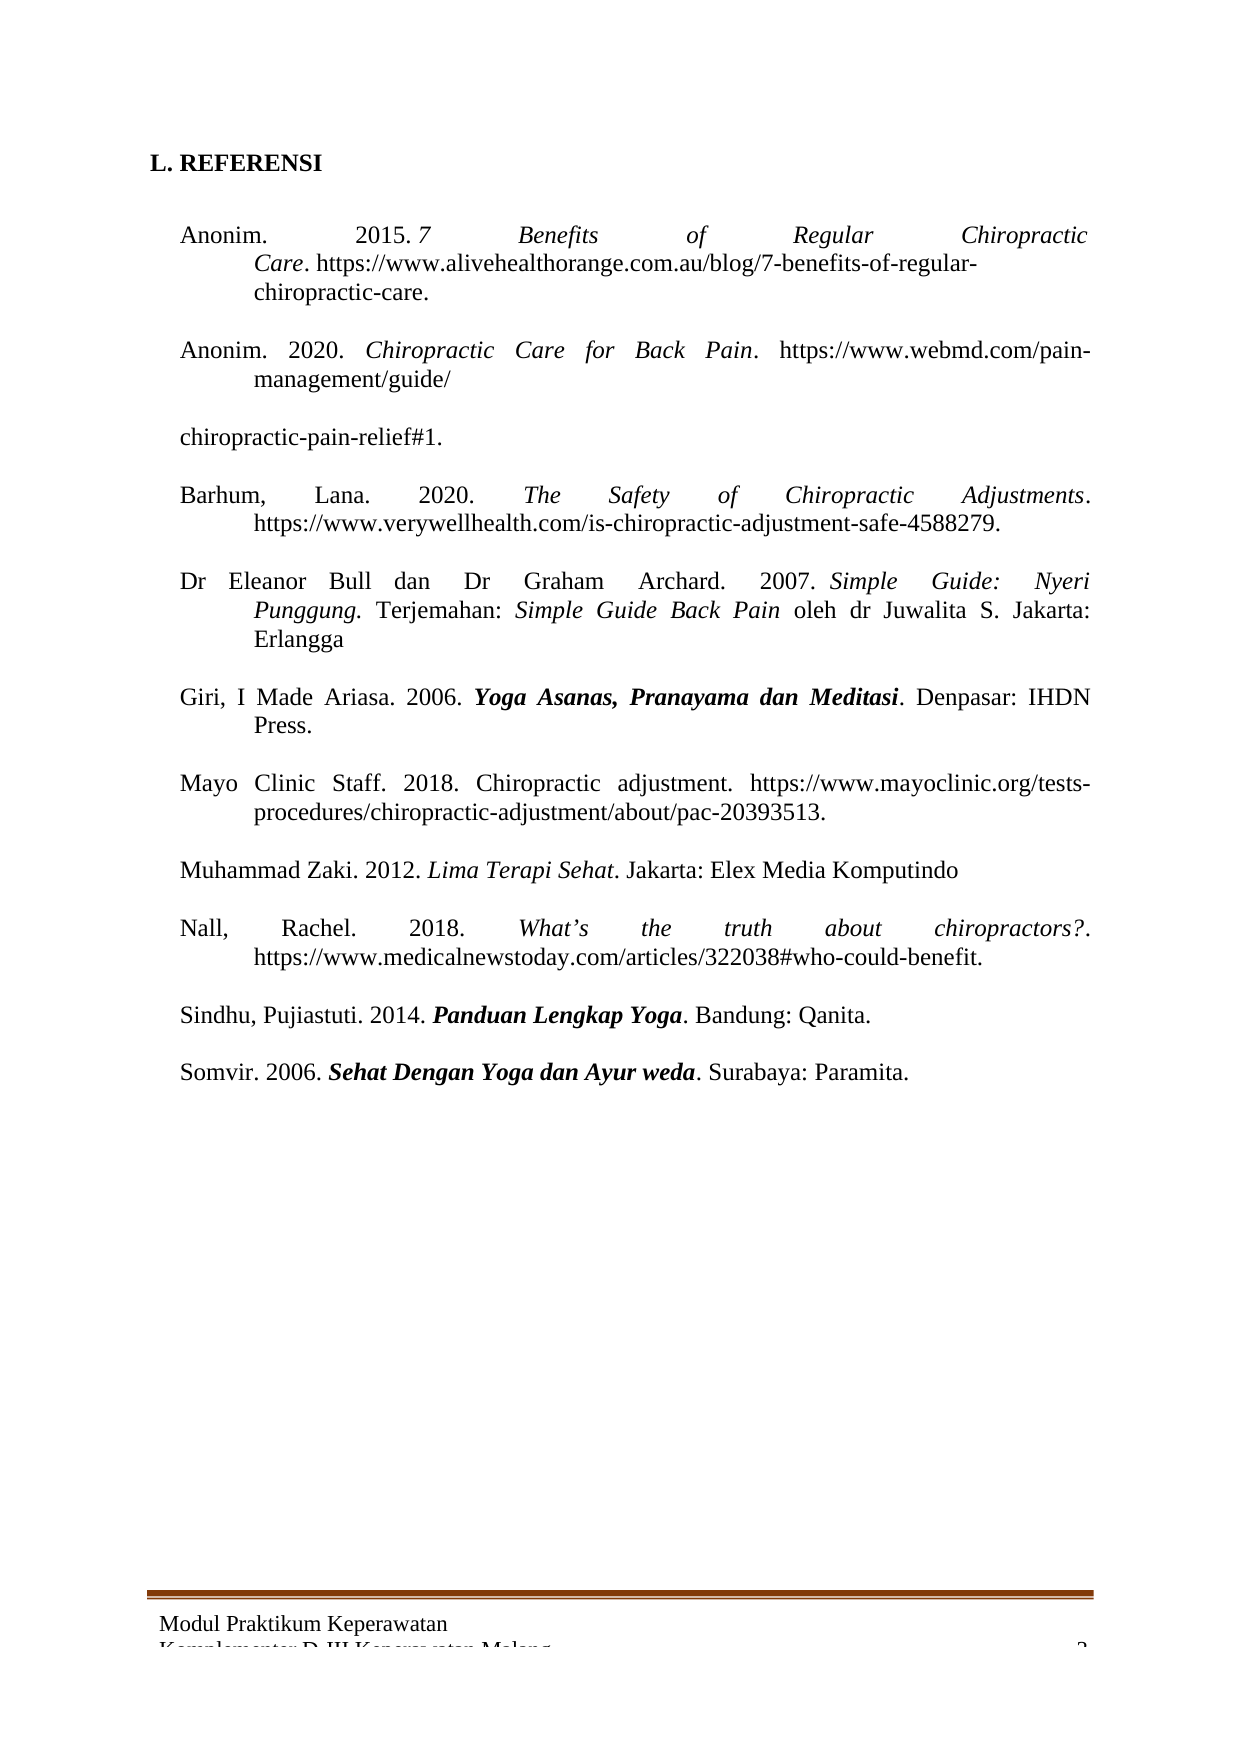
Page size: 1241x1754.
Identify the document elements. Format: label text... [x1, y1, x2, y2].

text Giri, I Made Ariasa. 2006. Yoga Asanas, Pranayama dan Meditasi. Denpasar: IHDN Press. [179, 682, 1091, 739]
text Barhum, Lana. 2020. The Safety of Chiropractic Adjustments. https://www.verywellhealth.com/is-chiropractic-adjustment-safe-4588279. [179, 480, 1091, 537]
text Dr Eleanor Bull dan Dr Graham Archard. 2007. Simple Guide: Nyeri Punggung. Terjemahan: Simple Guide Back Pain oleh dr Juwalita S. Jakarta: Erlangga [179, 566, 1091, 653]
text Anonim. 2015. 7 Benefits of Regular Chiropractic Care. https://www.alivehealthorange.com.au/blog/7-benefits-of-regular- chiropractic-care. [179, 220, 1090, 306]
subtitle REFERENSI [150, 148, 1234, 177]
text Muhammad Zaki. 2012. Lima Terapi Sehat. Jakarta: Elex Media Komputindo [179, 855, 1234, 884]
text Nall, Rachel. 2018. What’s the truth about chiropractors?. https://www.medicalnewstoday.com/articles/322038#who-could-benefit. [179, 913, 1091, 971]
text Sindhu, Pujiastuti. 2014. Panduan Lengkap Yoga. Bandung: Qanita. Somvir. 2006. Sehat Dengan Yoga dan Ayur weda. Surabaya: Paramita. [179, 1000, 911, 1086]
text chiropractic-pain-relief#1. [179, 422, 1234, 450]
text Anonim. 2020. Chiropractic Care for Back Pain. https://www.webmd.com/pain- management/guide/ [179, 335, 1091, 393]
text Mayo Clinic Staff. 2018. Chiropractic adjustment. https://www.mayoclinic.org/tests- procedures/chiropractic-adjustment/about/pac-20393513. [179, 768, 1091, 826]
